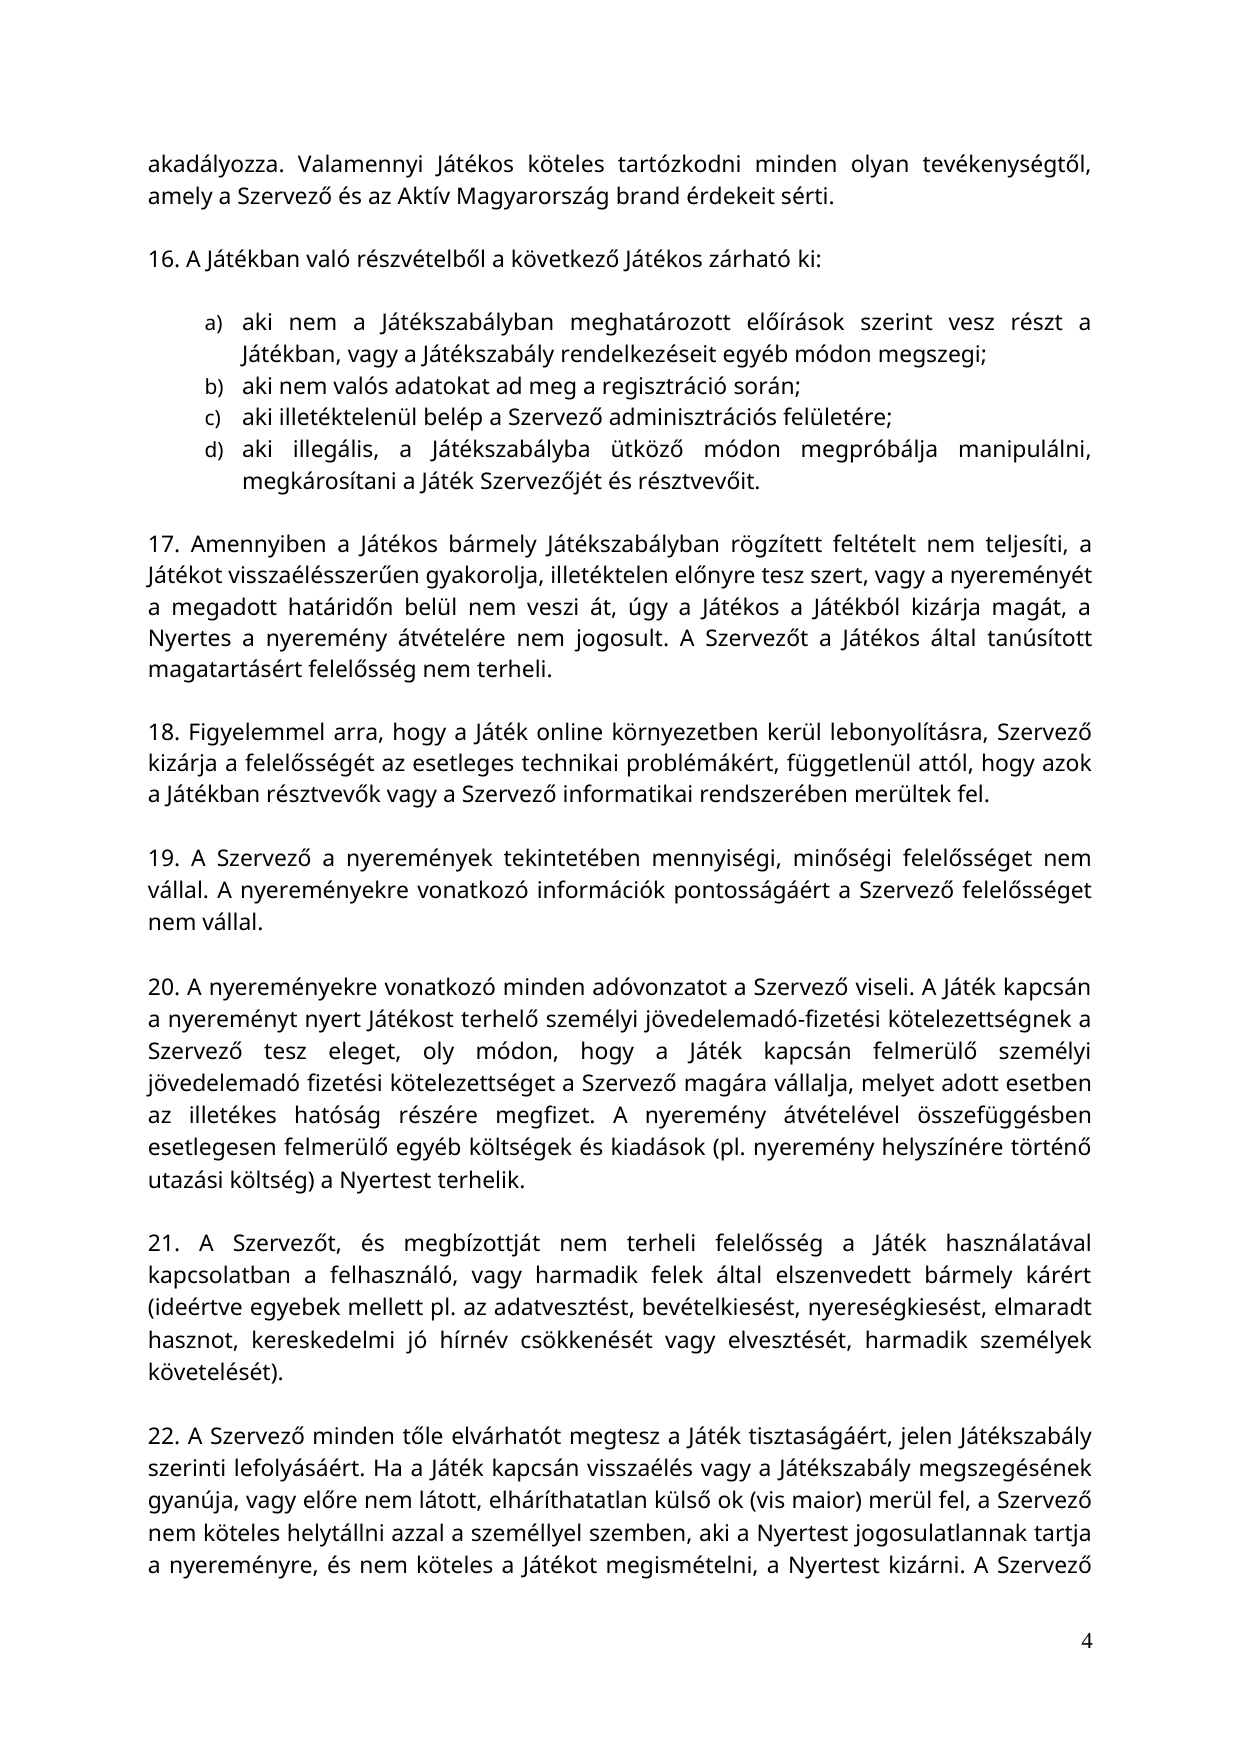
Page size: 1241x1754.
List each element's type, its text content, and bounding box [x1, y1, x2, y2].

text 18. Figyelemmel arra, hogy a Játék online környezetben kerül lebonyolításra, Szervező kizárja a felelősségét az esetleges technikai problémákért, függetlenül attól, hogy azok a Játékban résztvevők vagy a Szervező informatikai rendszerében merültek fel. [148, 716, 1093, 809]
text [148, 1420, 1093, 1580]
text 16. A Játékban való részvételből a következő Játékos zárható ki: [148, 243, 1093, 274]
text 19. A Szervező a nyeremények tekintetében mennyiségi, minőségi felelősséget nem vállal. A nyereményekre vonatkozó információk pontosságáért a Szervező felelősséget nem vállal. [148, 842, 1093, 937]
list aki nem valós adatokat ad meg a regisztráció során; [204, 370, 1093, 401]
list aki illetéktelenül belép a Szervező adminisztrációs felületére; [204, 401, 1093, 433]
list aki nem a Játékszabályban meghatározott előírások szerint vesz részt a Játékban, vagy a Játékszabály rendelkezéseit egyéb módon megszegi; [204, 306, 1093, 369]
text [148, 148, 1093, 211]
text 21. A Szervezőt, és megbízottját nem terheli felelősség a Játék használatával kapcsolatban a felhasználó, vagy harmadik felek által elszenvedett bármely kárért (ideértve egyebek mellett pl. az adatvesztést, bevételkiesést, nyereségkiesést, elmaradt hasznot, kereskedelmi jó hírnév csökkenését vagy elvesztését, harmadik személyek követelését). [148, 1227, 1093, 1387]
text 20. A nyereményekre vonatkozó minden adóvonzatot a Szervező viseli. A Játék kapcsán a nyereményt nyert Játékost terhelő személyi jövedelemadó-fizetési kötelezettségnek a Szervező tesz eleget, oly módon, hogy a Játék kapcsán felmerülő személyi jövedelemadó fizetési kötelezettséget a Szervező magára vállalja, melyet adott esetben az illetékes hatóság részére megfizet. A nyeremény átvételével összefüggésben esetlegesen felmerülő egyéb költségek és kiadások (pl. nyeremény helyszínére történő utazási költség) a Nyertest terhelik. [148, 970, 1093, 1195]
list aki illegális, a Játékszabályba ütköző módon megpróbálja manipulálni, megkárosítani a Játék Szervezőjét és résztvevőit. [204, 433, 1093, 496]
text 17. Amennyiben a Játékos bármely Játékszabályban rögzített feltételt nem teljesíti, a Játékot visszaélésszerűen gyakorolja, illetéktelen előnyre tesz szert, vagy a nyereményét a megadott határidőn belül nem veszi át, úgy a Játékos a Játékból kizárja magát, a Nyertes a nyeremény átvételére nem jogosult. A Szervezőt a Játékos által tanúsított magatartásért felelősség nem terheli. [148, 528, 1093, 684]
